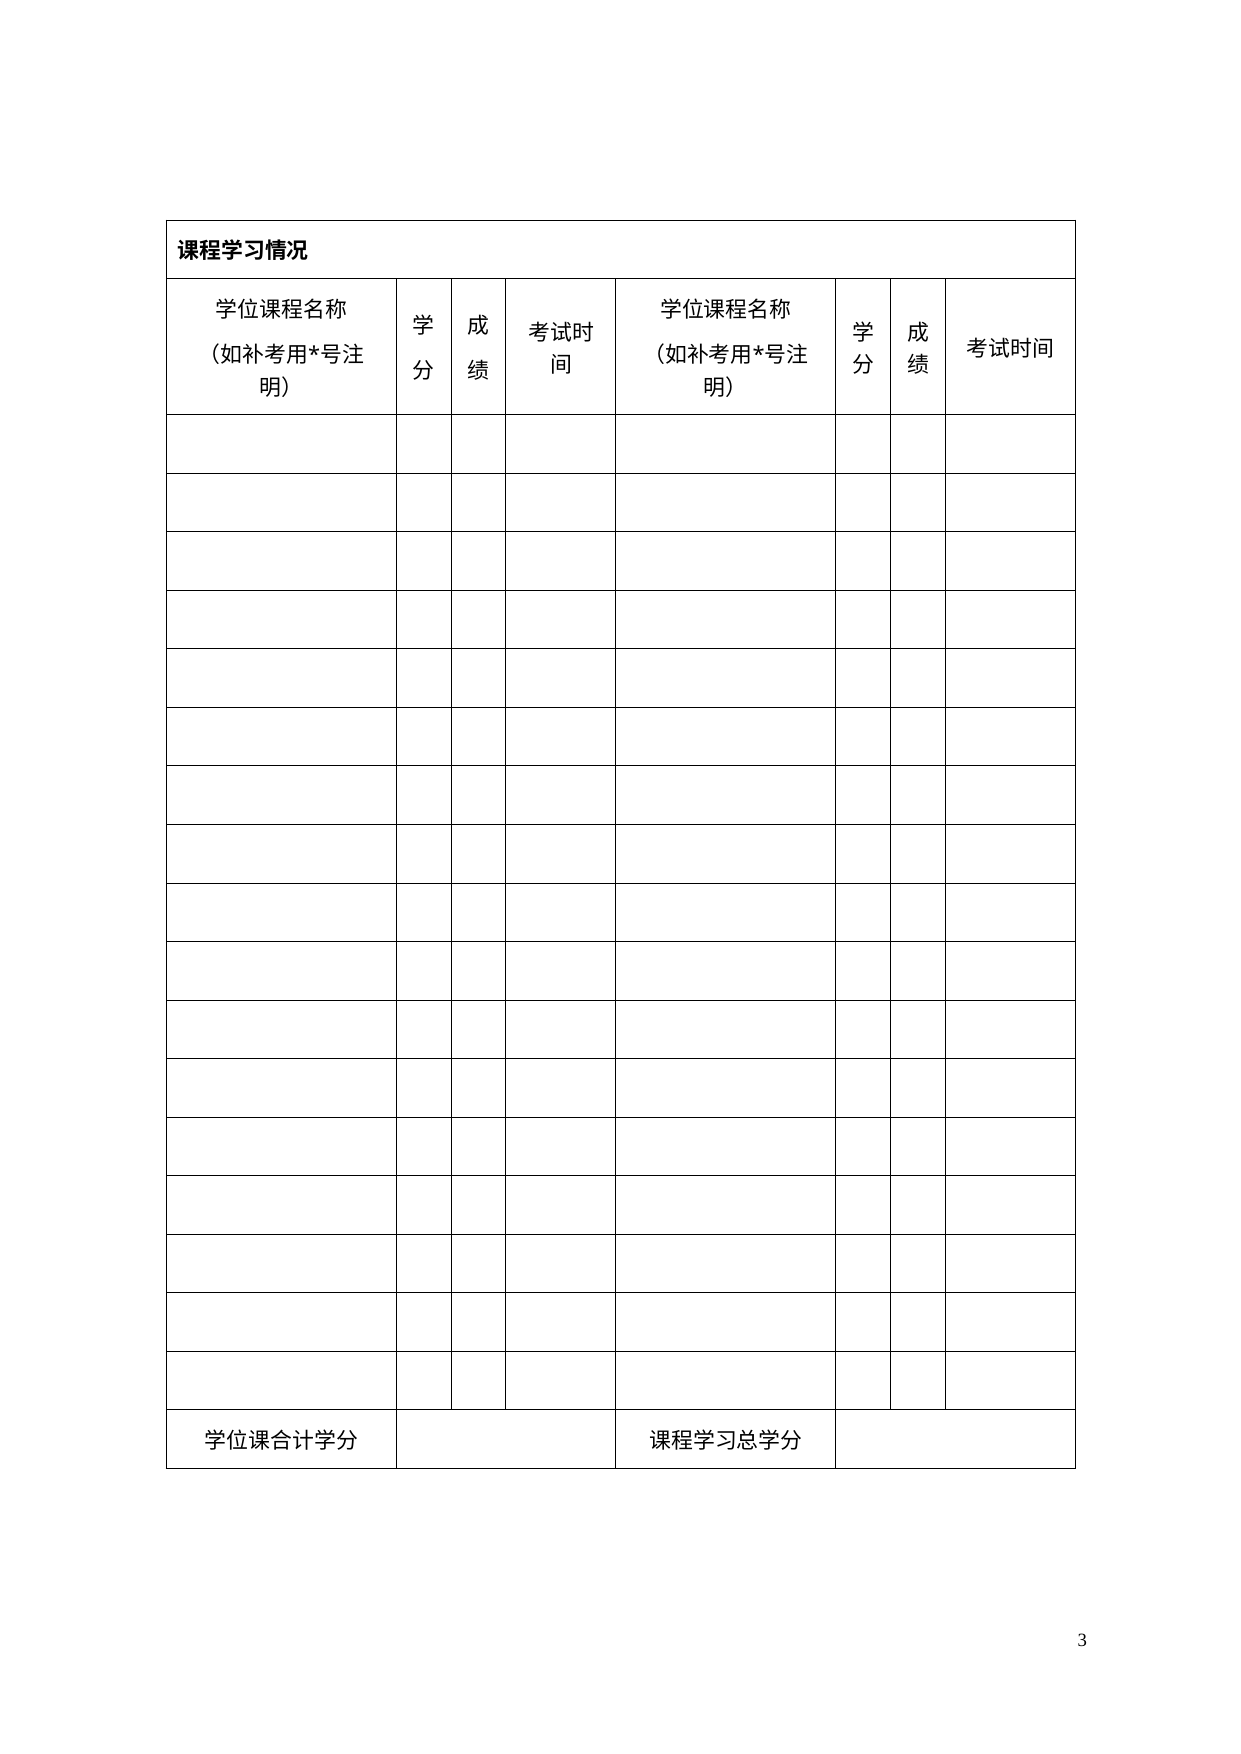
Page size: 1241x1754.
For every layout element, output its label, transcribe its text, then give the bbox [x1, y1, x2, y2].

table_cell [397, 1176, 451, 1234]
table_cell [452, 1001, 505, 1058]
table_cell [167, 766, 396, 824]
table_cell [167, 708, 396, 765]
table_cell [836, 591, 890, 648]
table_cell [506, 649, 615, 707]
table_cell [167, 1001, 396, 1058]
table_cell [397, 1293, 451, 1351]
table_cell [616, 1176, 835, 1234]
table_cell [397, 1235, 451, 1292]
table_cell [397, 766, 451, 824]
table_cell [836, 474, 890, 531]
table_cell 学 分 [397, 279, 451, 414]
table_cell [836, 1059, 890, 1117]
table_cell [891, 1176, 945, 1234]
table_cell [891, 649, 945, 707]
table_cell [616, 1293, 835, 1351]
table_cell [506, 532, 615, 590]
table_cell [946, 708, 1075, 765]
table_cell [397, 1118, 451, 1175]
table_cell 成绩 [891, 279, 945, 414]
table_cell [506, 708, 615, 765]
table_cell [506, 1235, 615, 1292]
table_cell [397, 1059, 451, 1117]
table_cell 学分 [836, 279, 890, 414]
table_cell [167, 825, 396, 882]
table_cell [616, 1352, 835, 1409]
table_cell [506, 591, 615, 648]
table_cell [452, 708, 505, 765]
table_cell [836, 1176, 890, 1234]
table_cell [397, 825, 451, 882]
table_cell [397, 591, 451, 648]
table_cell [452, 1176, 505, 1234]
table_cell [452, 825, 505, 882]
table_cell [452, 649, 505, 707]
table_cell [891, 415, 945, 473]
table_cell [452, 942, 505, 999]
table_cell [506, 1293, 615, 1351]
table_cell [452, 415, 505, 473]
table_cell [616, 415, 835, 473]
table_cell [506, 1059, 615, 1117]
table_cell [397, 884, 451, 941]
table_cell [397, 649, 451, 707]
table_cell [946, 591, 1075, 648]
table_header 课程学习情况 [167, 221, 1075, 278]
table_cell [167, 884, 396, 941]
table_cell [616, 474, 835, 531]
table_cell [452, 474, 505, 531]
table_cell [167, 1235, 396, 1292]
table_cell [891, 1352, 945, 1409]
table_cell [946, 766, 1075, 824]
table_cell 课程学习总学分 [616, 1410, 835, 1468]
table_cell [891, 532, 945, 590]
table_cell [616, 884, 835, 941]
table_cell [167, 415, 396, 473]
table_cell [397, 474, 451, 531]
table_cell [452, 884, 505, 941]
table_cell [452, 1118, 505, 1175]
table_cell 考试时间 [506, 279, 615, 414]
table_cell [452, 1352, 505, 1409]
table_cell [836, 708, 890, 765]
table_cell [946, 649, 1075, 707]
table_cell [616, 1118, 835, 1175]
table_cell [397, 942, 451, 999]
table_cell [946, 532, 1075, 590]
table_cell [946, 825, 1075, 882]
table_cell [836, 1118, 890, 1175]
table_cell [946, 1235, 1075, 1292]
table_cell [836, 942, 890, 999]
table_cell [836, 532, 890, 590]
table_cell [506, 415, 615, 473]
table_cell [167, 1059, 396, 1117]
table_cell [891, 708, 945, 765]
table_cell [506, 1001, 615, 1058]
table_cell [891, 766, 945, 824]
table_cell [397, 1410, 615, 1468]
table_cell [167, 532, 396, 590]
table_cell [616, 591, 835, 648]
table_cell [397, 708, 451, 765]
table_cell [616, 649, 835, 707]
table_cell [836, 766, 890, 824]
table_cell [891, 474, 945, 531]
table_cell [167, 649, 396, 707]
table_cell [946, 942, 1075, 999]
table_cell [616, 825, 835, 882]
table_cell [616, 708, 835, 765]
table_cell [946, 1293, 1075, 1351]
table_cell [946, 1001, 1075, 1058]
table_cell 学位课合计学分 [167, 1410, 396, 1468]
table_cell [836, 1235, 890, 1292]
table_cell [397, 1001, 451, 1058]
table_cell 学位课程名称 （如补考用*号注明） [616, 279, 835, 414]
table_cell [167, 1176, 396, 1234]
table_cell [836, 649, 890, 707]
table_cell [836, 415, 890, 473]
table_cell [946, 1176, 1075, 1234]
table_cell [891, 1001, 945, 1058]
table_cell [891, 1059, 945, 1117]
table_cell [167, 942, 396, 999]
table_cell [616, 1001, 835, 1058]
table_cell [452, 532, 505, 590]
table_cell [452, 766, 505, 824]
table_cell [836, 1352, 890, 1409]
table_cell [167, 591, 396, 648]
table_cell [616, 532, 835, 590]
table_cell [836, 1001, 890, 1058]
table_cell [946, 884, 1075, 941]
table_cell [452, 1293, 505, 1351]
table_cell [891, 1118, 945, 1175]
table_cell [506, 1352, 615, 1409]
table_cell [506, 766, 615, 824]
table_cell [946, 1118, 1075, 1175]
table_cell [836, 1293, 890, 1351]
table_cell [506, 942, 615, 999]
table_cell [891, 884, 945, 941]
table_cell [891, 942, 945, 999]
table_cell [836, 825, 890, 882]
table_cell [946, 1059, 1075, 1117]
table_cell [167, 1293, 396, 1351]
table_cell [946, 415, 1075, 473]
table_cell [506, 474, 615, 531]
table_cell [452, 591, 505, 648]
table_cell [836, 1410, 1075, 1468]
table_cell [891, 591, 945, 648]
table_cell [946, 1352, 1075, 1409]
table_cell [506, 884, 615, 941]
table_cell 成 绩 [452, 279, 505, 414]
table_cell [397, 532, 451, 590]
table_cell [506, 1118, 615, 1175]
table_cell [452, 1059, 505, 1117]
table_cell [616, 1059, 835, 1117]
table_cell [836, 884, 890, 941]
table_cell [891, 825, 945, 882]
table_cell [946, 474, 1075, 531]
table_cell [397, 1352, 451, 1409]
table_cell [616, 1235, 835, 1292]
table_cell [397, 415, 451, 473]
table_cell 学位课程名称 （如补考用*号注明） [167, 279, 396, 414]
table_cell [616, 766, 835, 824]
table_cell [506, 825, 615, 882]
table_cell [891, 1293, 945, 1351]
table_cell [167, 1352, 396, 1409]
table_cell [891, 1235, 945, 1292]
table_cell [616, 942, 835, 999]
table_cell [506, 1176, 615, 1234]
table_cell [452, 1235, 505, 1292]
table_cell 考试时间 [946, 279, 1075, 414]
table_cell [167, 474, 396, 531]
table_cell [167, 1118, 396, 1175]
